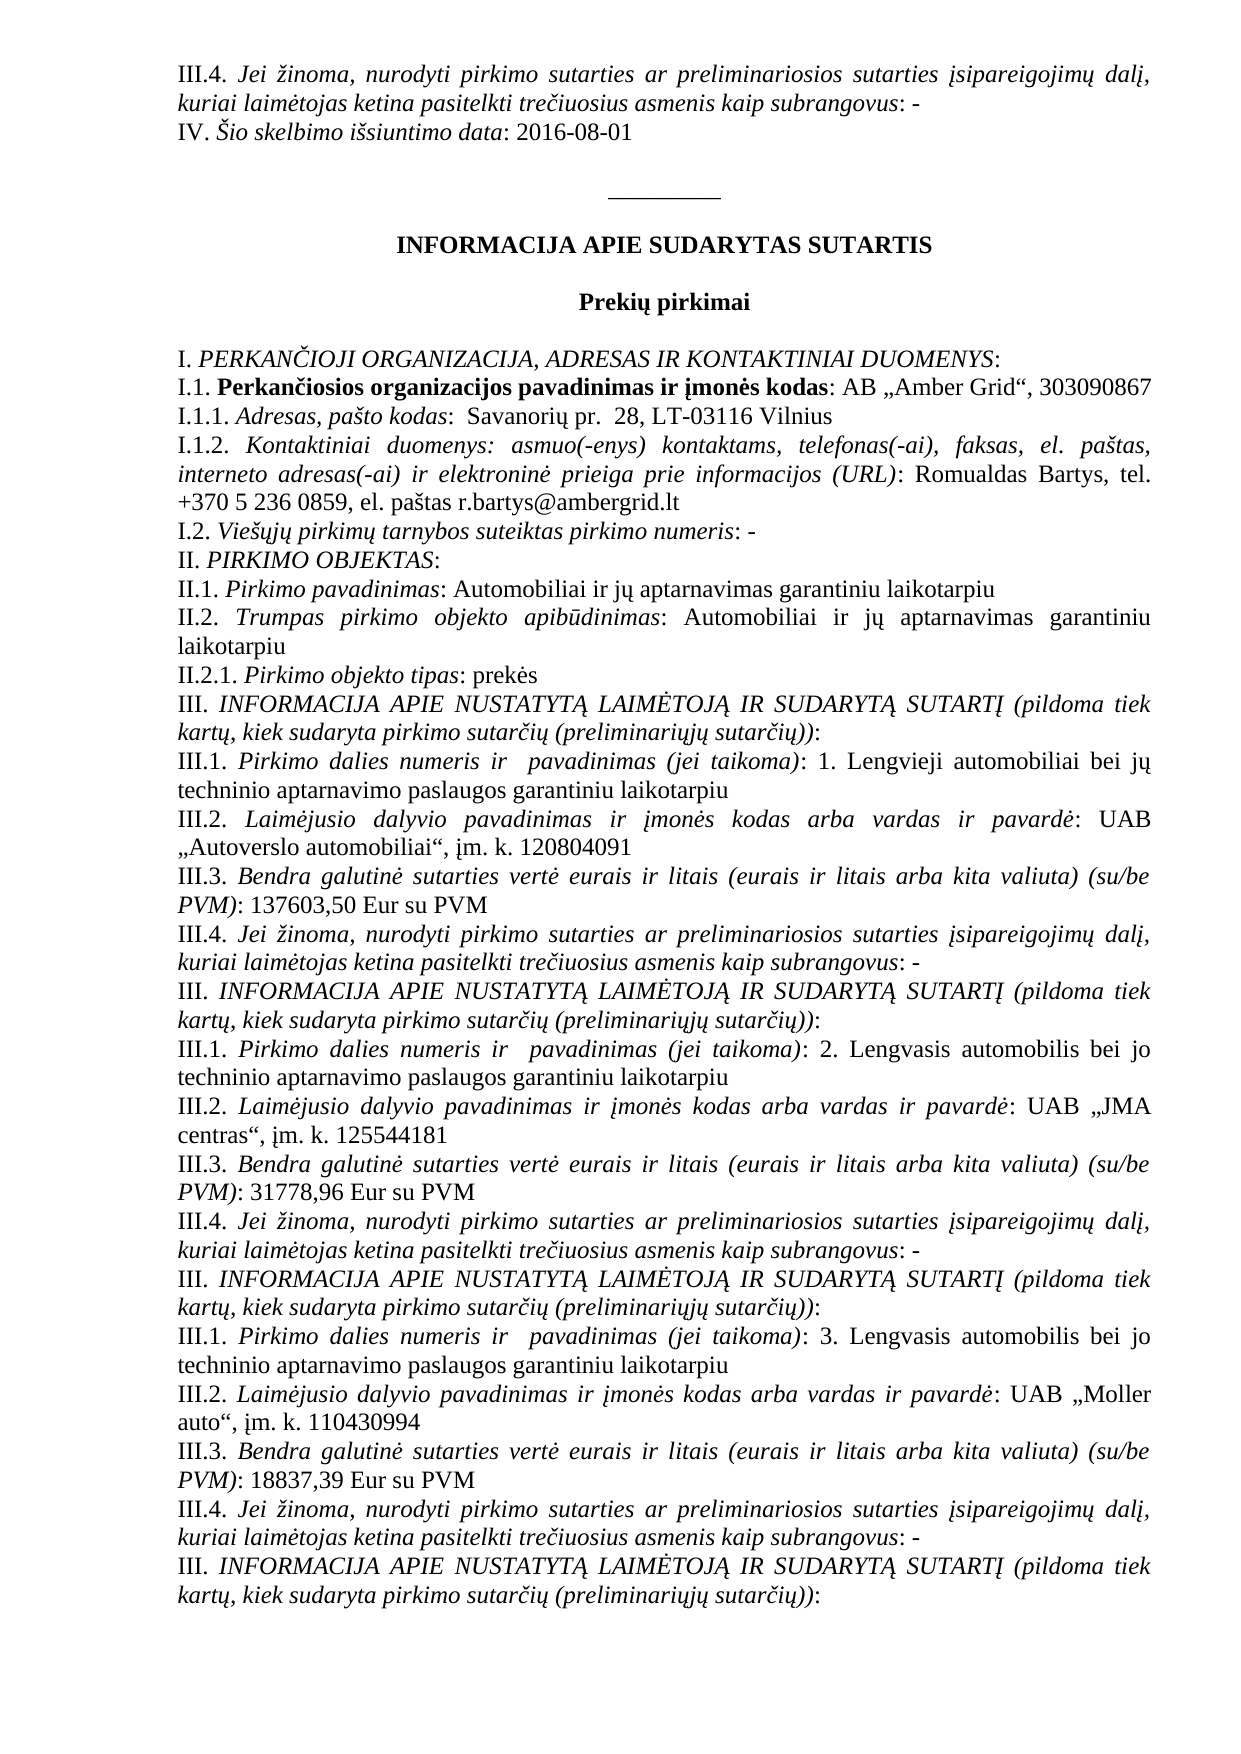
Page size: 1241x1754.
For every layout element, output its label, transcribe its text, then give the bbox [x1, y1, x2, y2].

text III.2. Laimėjusio dalyvio pavadinimas ir įmonės kodas arba vardas ir pavardė: UAB „Moller auto“, įm. k. 110430994 [177, 1379, 1152, 1436]
text II.2. Trumpas pirkimo objekto apibūdinimas: Automobiliai ir jų aptarnavimas garantiniu laikotarpiu [177, 602, 1152, 660]
text III.2. Laimėjusio dalyvio pavadinimas ir įmonės kodas arba vardas ir pavardė: UAB „Autoverslo automobiliai“, įm. k. 120804091 [177, 804, 1152, 861]
text III.1. Pirkimo dalies numeris ir pavadinimas (jei taikoma): 1. Lengvieji automobiliai bei jų techninio aptarnavimo paslaugos garantiniu laikotarpiu [177, 746, 1152, 804]
text Prekių pirkimai [177, 287, 1152, 316]
text III. INFORMACIJA APIE NUSTATYTĄ LAIMĖTOJĄ IR SUDARYTĄ SUTARTĮ (pildoma tiek kartų, kiek sudaryta pirkimo sutarčių (preliminariųjų sutarčių)): [177, 689, 1152, 746]
text III.1. Pirkimo dalies numeris ir pavadinimas (jei taikoma): 2. Lengvasis automobilis bei jo techninio aptarnavimo paslaugos garantiniu laikotarpiu [177, 1034, 1152, 1091]
text III.3. Bendra galutinė sutarties vertė eurais ir litais (eurais ir litais arba kita valiuta) (su/be PVM): 18837,39 Eur su PVM [177, 1436, 1152, 1494]
text II.1. Pirkimo pavadinimas: Automobiliai ir jų aptarnavimas garantiniu laikotarpiu [177, 574, 1152, 602]
text I.1.2. Kontaktiniai duomenys: asmuo(-enys) kontaktams, telefonas(-ai), faksas, el. paštas, interneto adresas(-ai) ir elektroninė prieiga prie informacijos (URL): Romualdas Bartys, tel. +370 5 236 0859, el. paštas r.bartys@ambergrid.lt [177, 430, 1152, 516]
text I.1.1. Adresas, pašto kodas: Savanorių pr. 28, LT-03116 Vilnius [177, 401, 1152, 430]
text III. INFORMACIJA APIE NUSTATYTĄ LAIMĖTOJĄ IR SUDARYTĄ SUTARTĮ (pildoma tiek kartų, kiek sudaryta pirkimo sutarčių (preliminariųjų sutarčių)): [177, 976, 1152, 1034]
text III.1. Pirkimo dalies numeris ir pavadinimas (jei taikoma): 3. Lengvasis automobilis bei jo techninio aptarnavimo paslaugos garantiniu laikotarpiu [177, 1321, 1152, 1379]
text IV. Šio skelbimo išsiuntimo data: 2016-08-01 [177, 117, 1152, 145]
text _________ [177, 173, 1152, 202]
text II.2.1. Pirkimo objekto tipas: prekės [177, 660, 1152, 689]
text III.2. Laimėjusio dalyvio pavadinimas ir įmonės kodas arba vardas ir pavardė: UAB „JMA centras“, įm. k. 125544181 [177, 1091, 1152, 1149]
text II. PIRKIMO OBJEKTAS: [177, 545, 1152, 574]
text III. INFORMACIJA APIE NUSTATYTĄ LAIMĖTOJĄ IR SUDARYTĄ SUTARTĮ (pildoma tiek kartų, kiek sudaryta pirkimo sutarčių (preliminariųjų sutarčių)): [177, 1551, 1152, 1609]
text III. INFORMACIJA APIE NUSTATYTĄ LAIMĖTOJĄ IR SUDARYTĄ SUTARTĮ (pildoma tiek kartų, kiek sudaryta pirkimo sutarčių (preliminariųjų sutarčių)): [177, 1264, 1152, 1321]
text III.3. Bendra galutinė sutarties vertė eurais ir litais (eurais ir litais arba kita valiuta) (su/be PVM): 137603,50 Eur su PVM [177, 861, 1152, 919]
text I.2. Viešųjų pirkimų tarnybos suteiktas pirkimo numeris: - [177, 516, 1152, 545]
text INFORMACIJA APIE SUDARYTAS SUTARTIS [177, 230, 1152, 259]
text I. PERKANČIOJI ORGANIZACIJA, ADRESAS IR KONTAKTINIAI DUOMENYS: [177, 344, 1152, 372]
text III.3. Bendra galutinė sutarties vertė eurais ir litais (eurais ir litais arba kita valiuta) (su/be PVM): 31778,96 Eur su PVM [177, 1149, 1152, 1206]
text I.1. Perkančiosios organizacijos pavadinimas ir įmonės kodas: AB „Amber Grid“, 303090867 [177, 372, 1152, 401]
